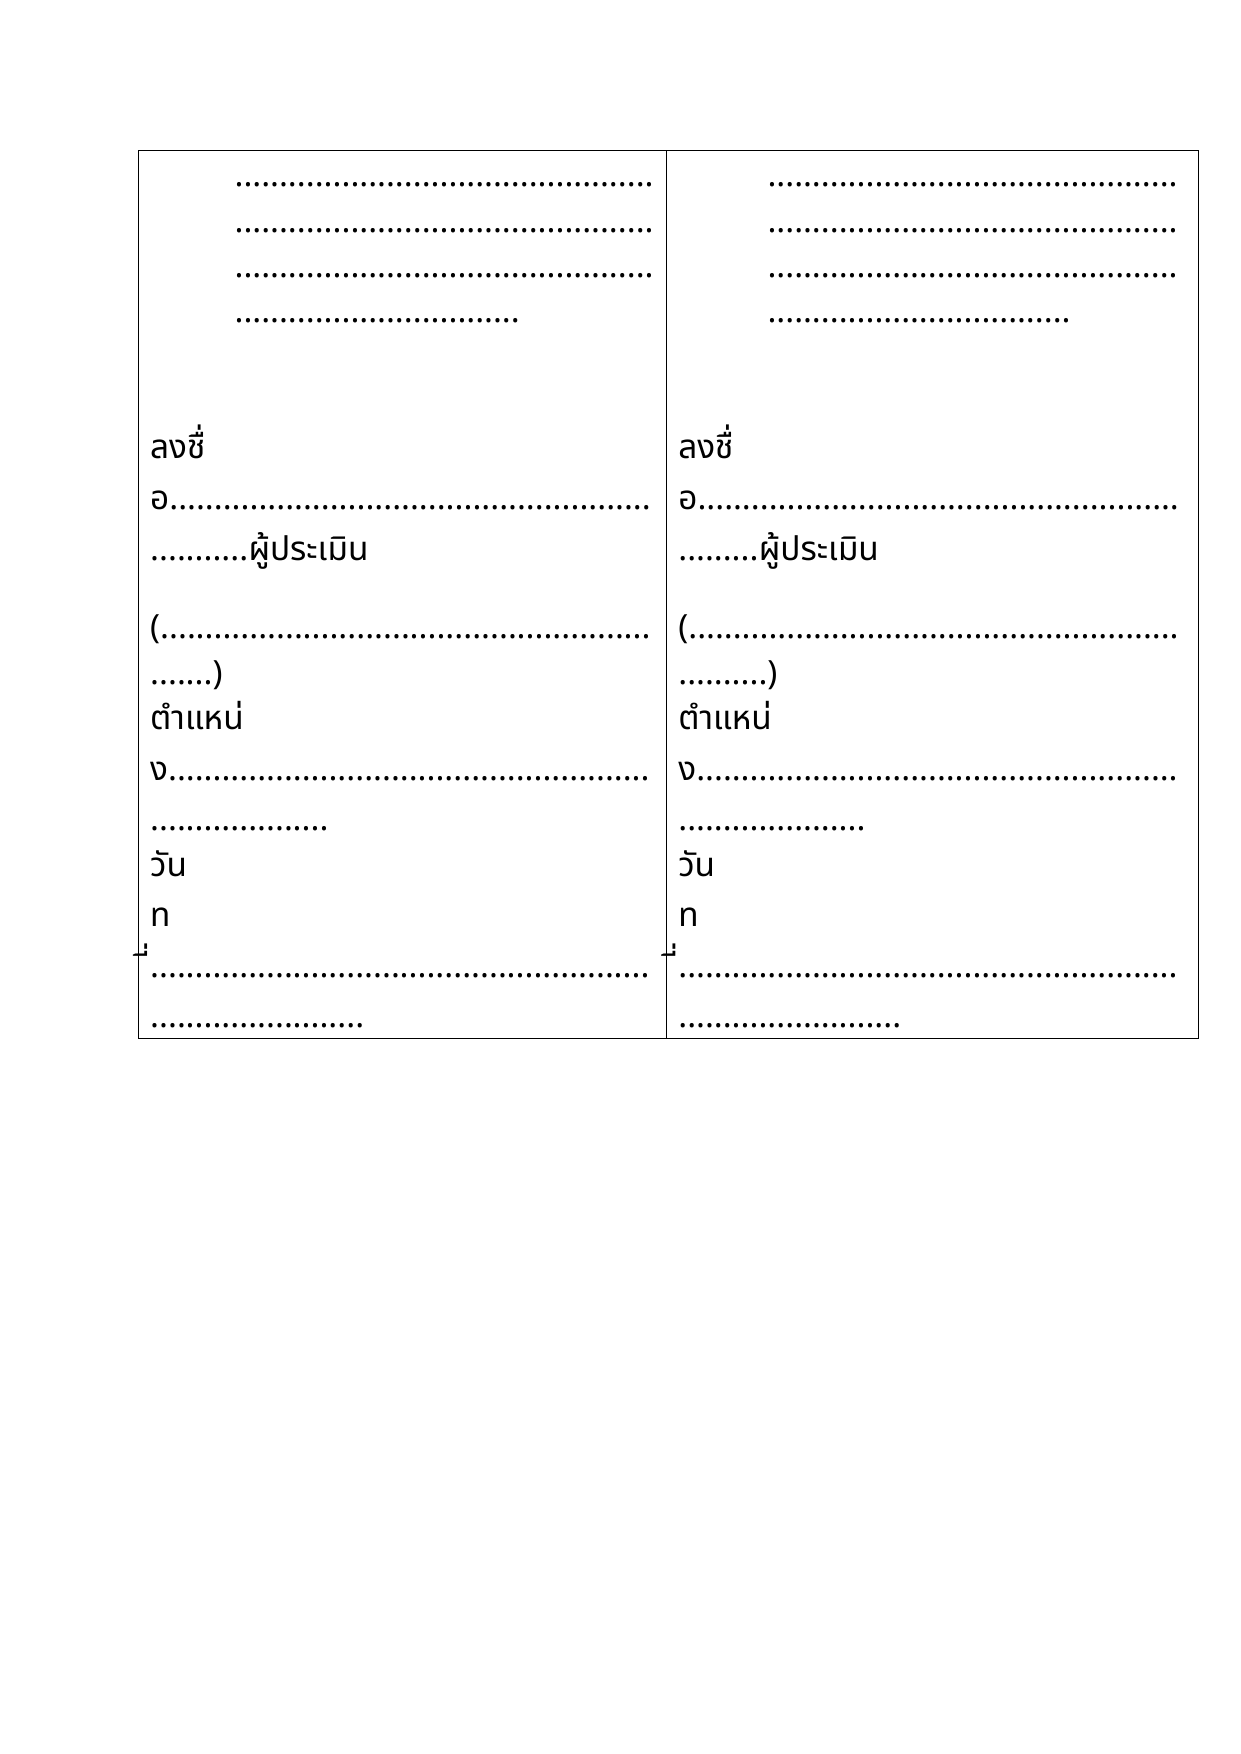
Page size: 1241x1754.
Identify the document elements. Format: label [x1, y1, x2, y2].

table_cell [139, 151, 666, 1037]
table_cell [667, 151, 1198, 1037]
